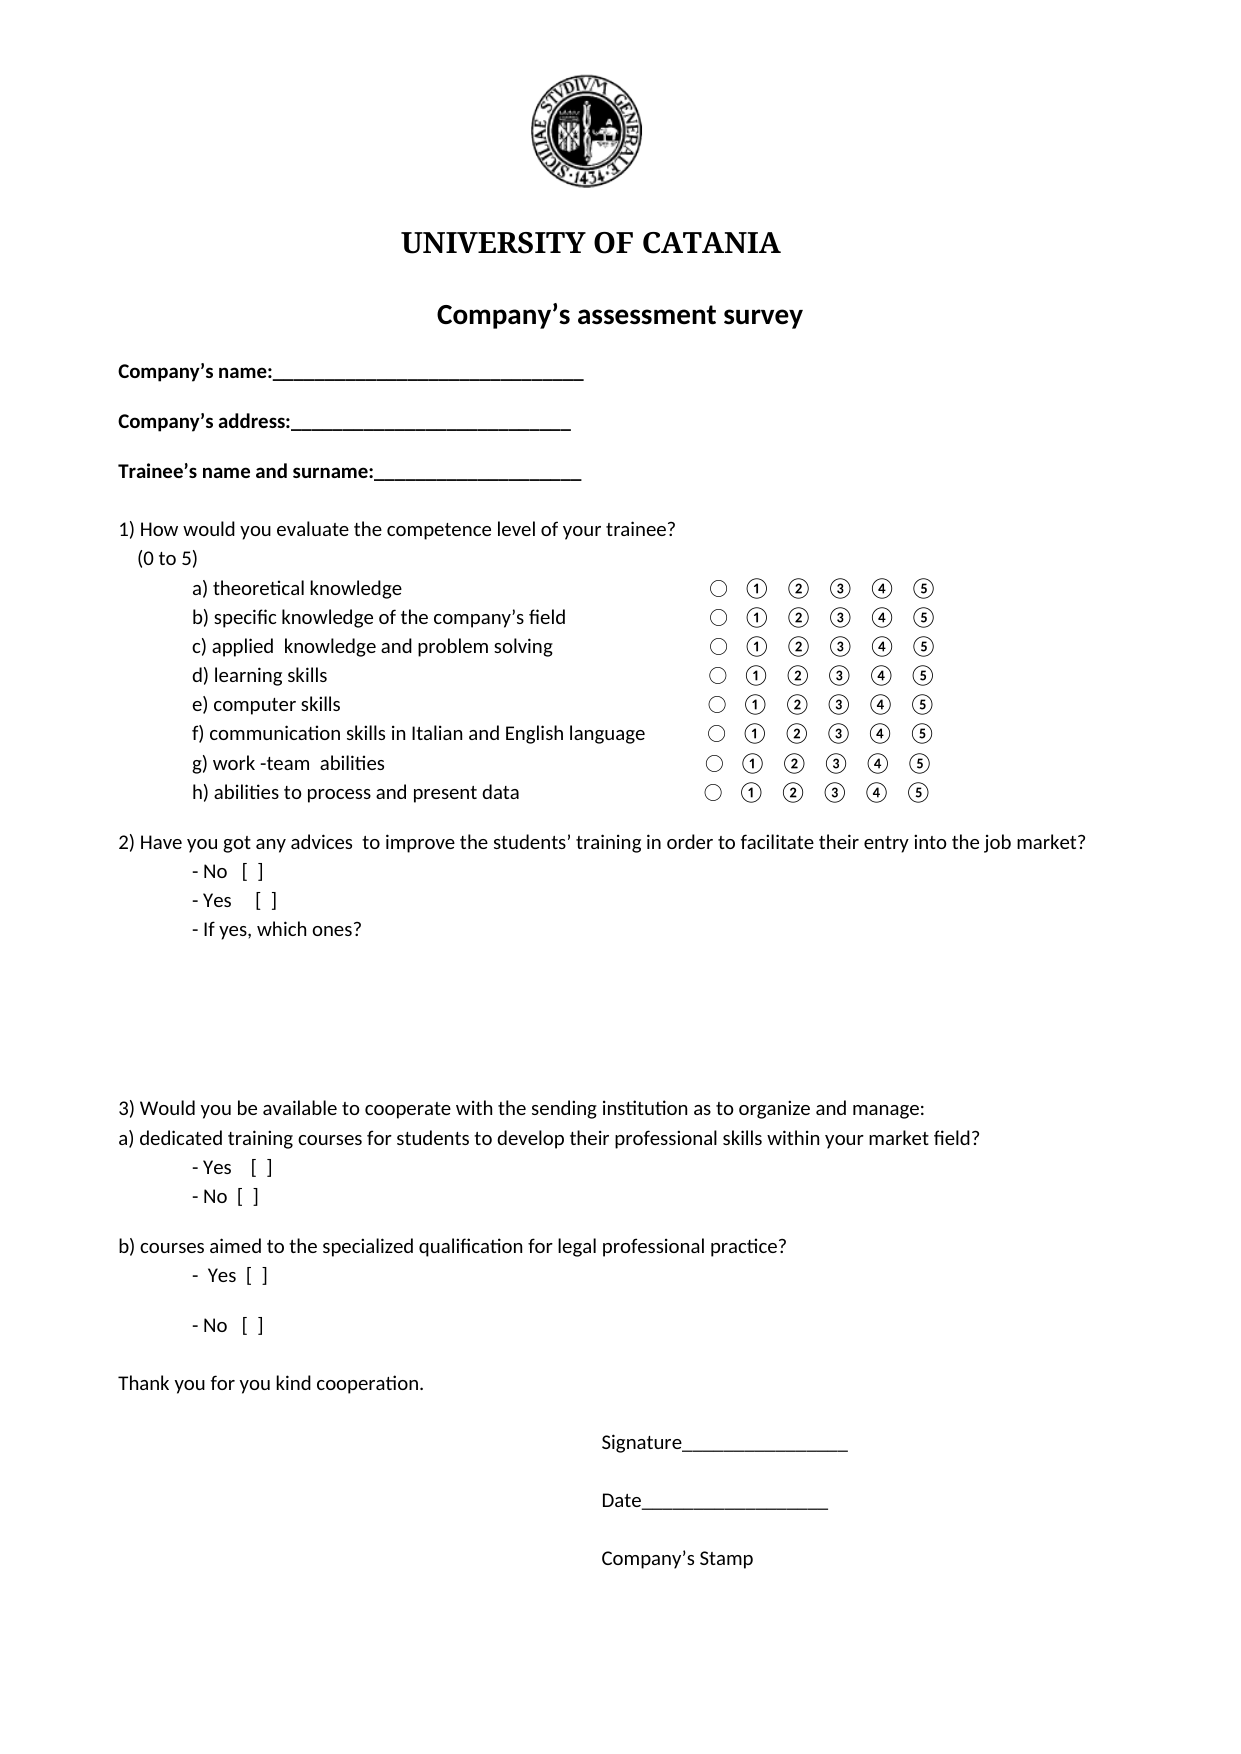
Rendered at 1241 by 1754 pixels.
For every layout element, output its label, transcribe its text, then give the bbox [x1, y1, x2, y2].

text 3) Would you be available to cooperate with the sending institution as to organize and manage: a) dedicated training courses for students to develop their professional skills within your market field? - Yes [ ] - No [ ] [118, 1066, 1122, 1208]
text 2) Have you got any advices to improve the students’ training in order to facilitate their entry into the job market? - No [ ] - Yes [ ] - If yes, which ones? [118, 829, 1122, 942]
text b) courses aimed to the specialized qualification for legal professional practice? - Yes [ ] [118, 1233, 1122, 1288]
text Trainee’s name and surname:____________________ 1) How would you evaluate the competence level of your trainee? (0 to 5) a) theoretical knowledge ⃝ ① ② ③ ④ ⑤ b) specific knowledge of the company’s field ⃝ ① ② ③ ④ ⑤ c) applied knowledge and problem solving ⃝ ① ② ③ ④ ⑤ d) learning skills ⃝ ① ② ③ ④ ⑤ e) computer skills ⃝ ① ② ③ ④ ⑤ f) communication skills in Italian and English language ⃝ ① ② ③ ④ ⑤ g) work -team abilities ⃝ ① ② ③ ④ ⑤ h) abilities to process and present data ⃝ ① ② ③ ④ ⑤ [118, 458, 1122, 804]
text Company’s assessment survey [118, 296, 1122, 332]
text Company’s name:______________________________ [118, 358, 1122, 383]
text Company’s address:___________________________ [118, 408, 1122, 433]
text - No [ ] Thank you for you kind cooperation. Signature________________ Date__________________ Company’s Stamp [118, 1312, 1122, 1603]
